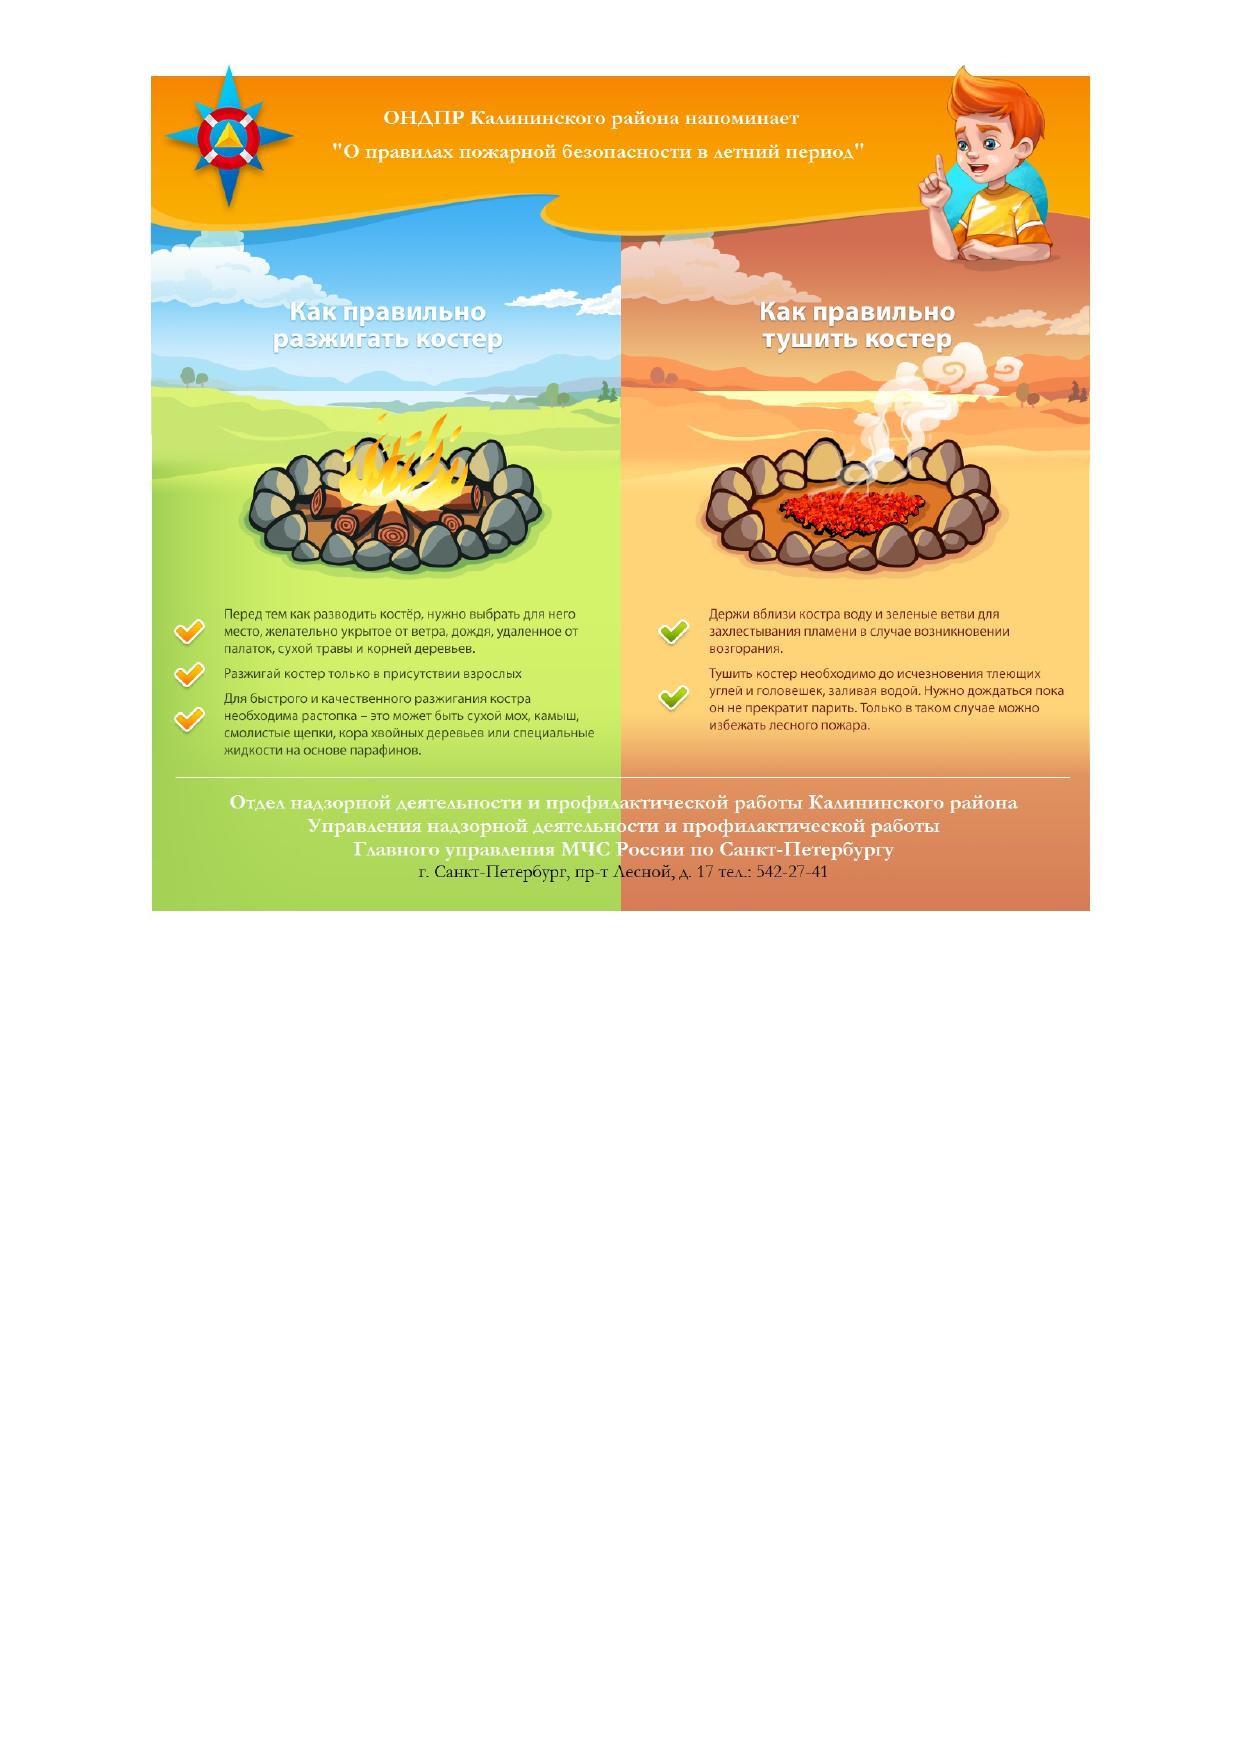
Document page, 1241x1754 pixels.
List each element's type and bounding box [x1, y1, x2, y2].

picture [136, 59, 1104, 927]
